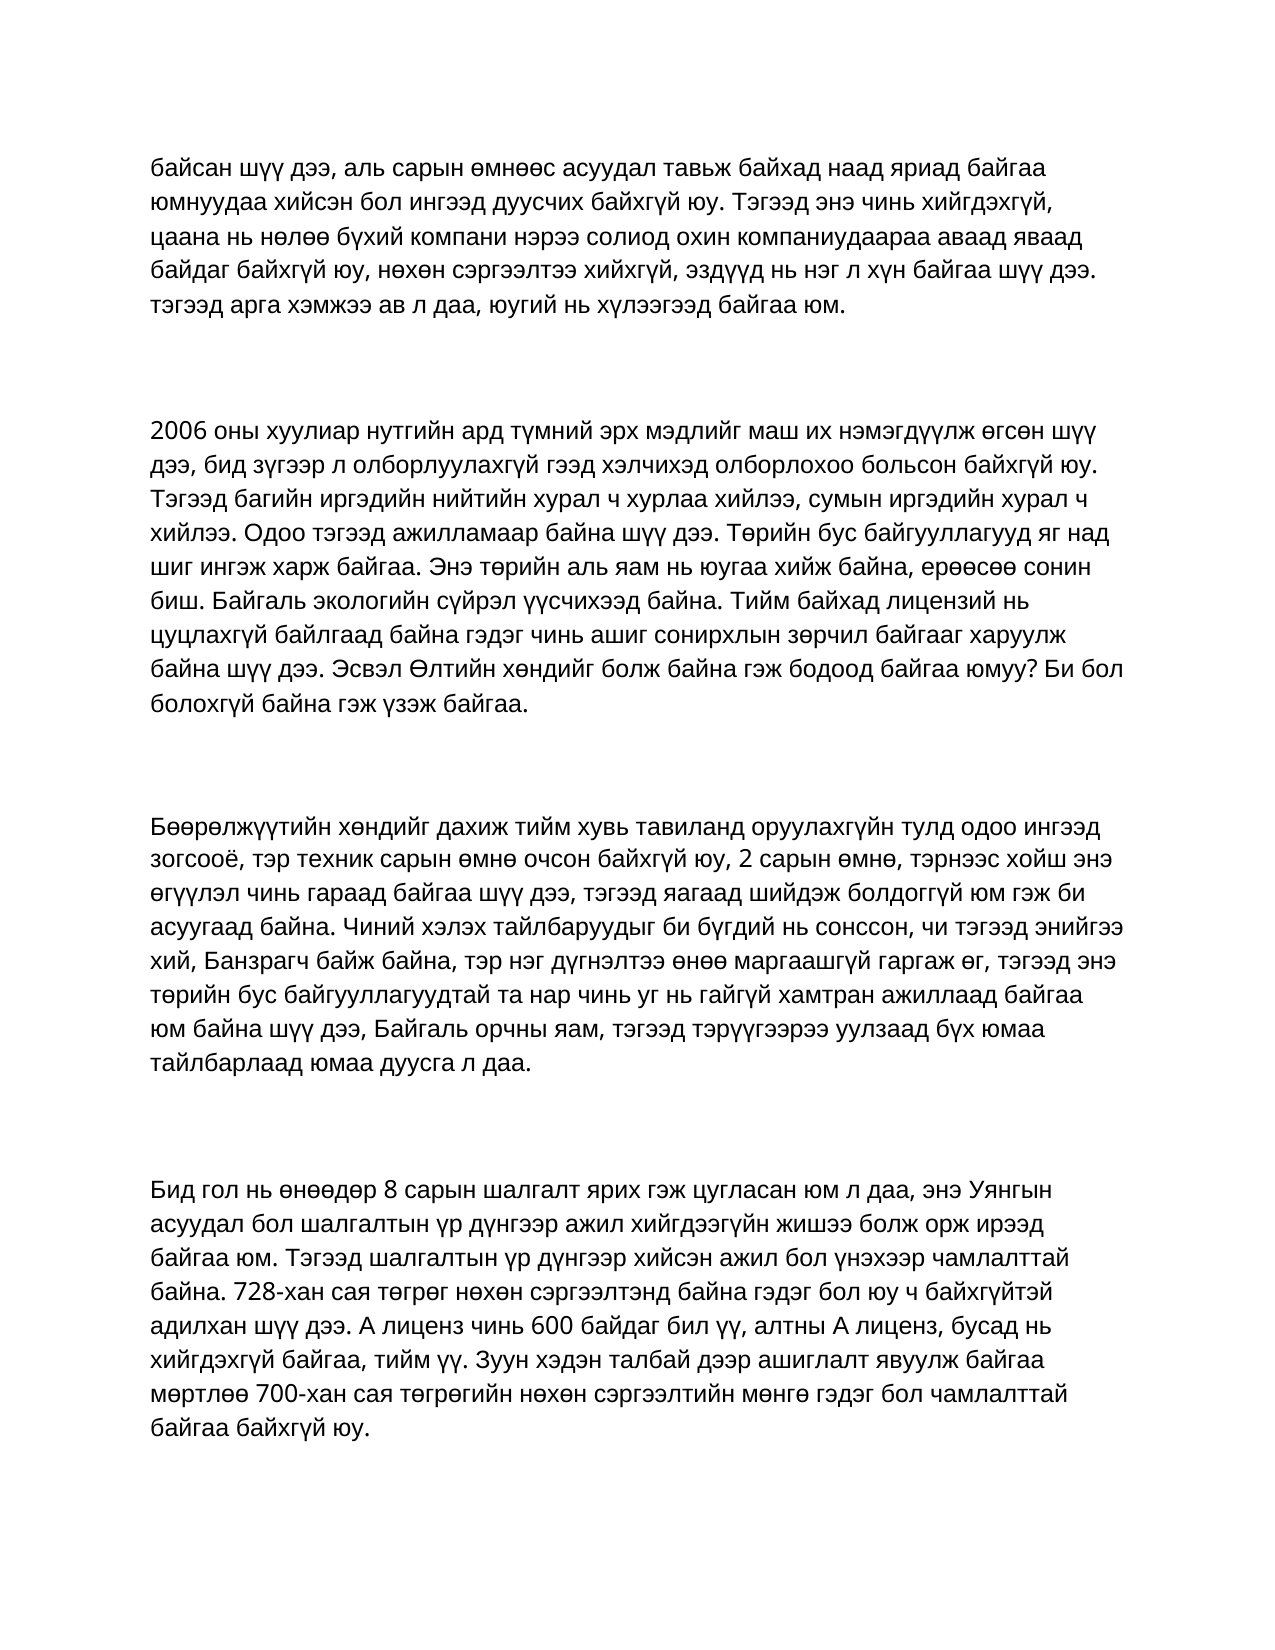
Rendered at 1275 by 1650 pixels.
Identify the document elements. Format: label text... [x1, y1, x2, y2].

text Бөөрөлжүүтийн хөндийг дахиж тийм хувь тавиланд оруулахгүйн тулд одоо ингээд зогсооё, тэр техник сарын өмнө очсон байхгүй юу, 2 сарын өмнө, тэрнээс хойш энэ өгүүлэл чинь гараад байгаа шүү дээ, тэгээд яагаад шийдэж болдоггүй юм гэж би асуугаад байна. Чиний хэлэх тайлбаруудыг би бүгдий нь сонссон, чи тэгээд энийгээ хий, Банзрагч байж байна, тэр нэг дүгнэлтээ өнөө маргаашгүй гаргаж өг, тэгээд энэ төрийн бус байгууллагуудтай та нар чинь уг нь гайгүй хамтран ажиллаад байгаа юм байна шүү дээ, Байгаль орчны яам, тэгээд тэрүүгээрээ уулзаад бүх юмаа тайлбарлаад юмаа дуусга л даа. [150, 812, 1125, 1079]
text 2006 оны хуулиар нутгийн ард түмний эрх мэдлийг маш их нэмэгдүүлж өгсөн шүү дээ, бид зүгээр л олборлуулахгүй гээд хэлчихэд олборлохоо больсон байхгүй юу. Тэгээд багийн иргэдийн нийтийн хурал ч хурлаа хийлээ, сумын иргэдийн хурал ч хийлээ. Одоо тэгээд ажилламаар байна шүү дээ. Төрийн бус байгууллагууд яг над шиг ингэж харж байгаа. Энэ төрийн аль яам нь юугаа хийж байна, ерөөсөө сонин биш. Байгаль экологийн сүйрэл үүсчихээд байна. Тийм байхад лицензий нь цуцлахгүй байлгаад байна гэдэг чинь ашиг сонирхлын зөрчил байгааг харуулж байна шүү дээ. Эсвэл Өлтийн хөндийг болж байна гэж бодоод байгаа юмуу? Би бол болохгүй байна гэж үзэж байгаа. [150, 413, 1125, 719]
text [150, 150, 1125, 320]
text Бид гол нь өнөөдөр 8 сарын шалгалт ярих гэж цугласан юм л даа, энэ Уянгын асуудал бол шалгалтын үр дүнгээр ажил хийгдээгүйн жишээ болж орж ирээд байгаа юм. Тэгээд шалгалтын үр дүнгээр хийсэн ажил бол үнэхээр чамлалттай байна. 728-хан сая төгрөг нөхөн сэргээлтэнд байна гэдэг бол юу ч байхгүйтэй адилхан шүү дээ. А лиценз чинь 600 байдаг бил үү, алтны А лиценз, бусад нь хийгдэхгүй байгаа, тийм үү. Зуун хэдэн талбай дээр ашиглалт явуулж байгаа мөртлөө 700-хан сая төгрөгийн нөхөн сэргээлтийн мөнгө гэдэг бол чамлалттай байгаа байхгүй юу. [150, 1171, 1125, 1444]
